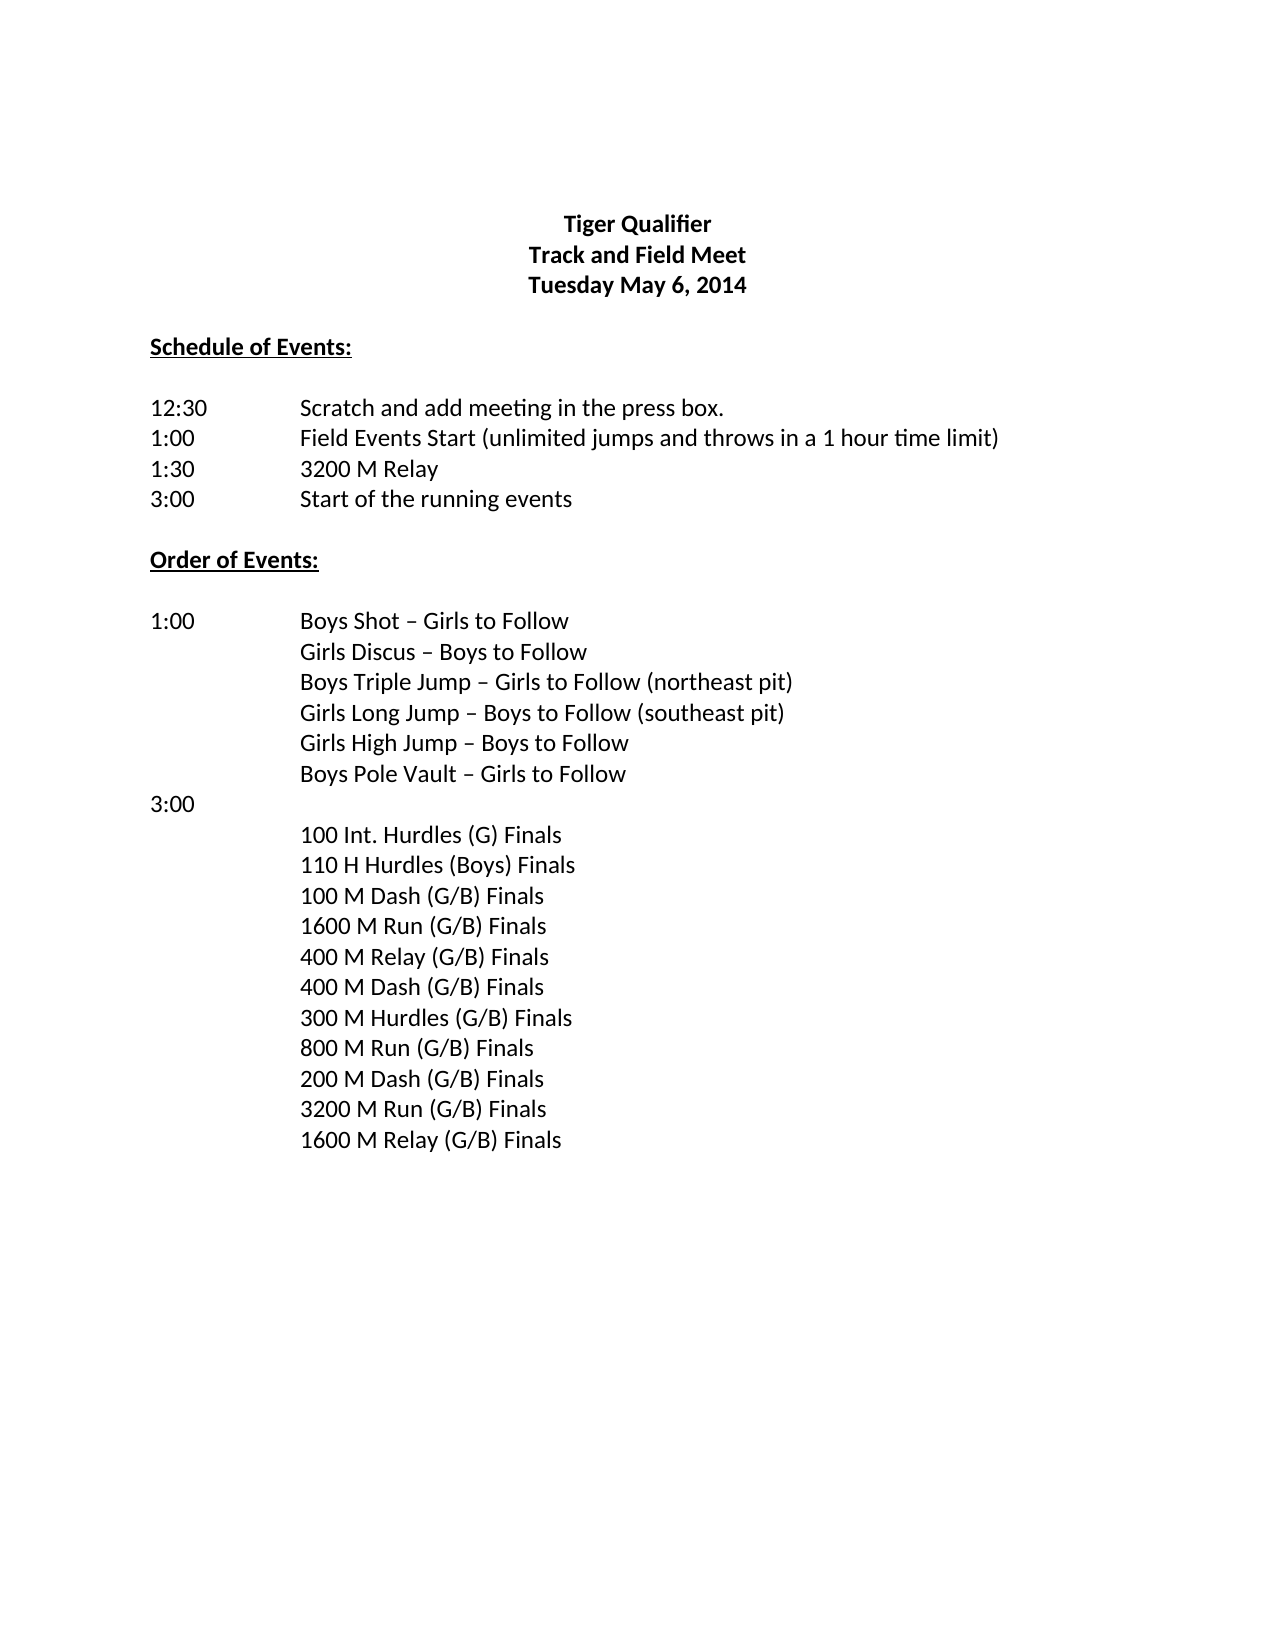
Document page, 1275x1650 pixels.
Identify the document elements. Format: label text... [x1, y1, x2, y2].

text 100 M Dash (G/B) Finals [150, 880, 1125, 911]
text 3:00 [150, 788, 1125, 819]
text Girls Discus – Boys to Follow [150, 636, 1125, 666]
text 300 M Hurdles (G/B) Finals [150, 1002, 1125, 1033]
text Schedule of Events: [150, 331, 1125, 361]
text 100 Int. Hurdles (G) Finals [150, 819, 1125, 849]
text Track and Field Meet [150, 239, 1125, 269]
text 1:00 Boys Shot – Girls to Follow [150, 605, 1125, 636]
text Girls High Jump – Boys to Follow [150, 727, 1125, 758]
text 3:00 Start of the running events [150, 483, 1125, 514]
text 12:30 Scratch and add meeting in the press box. [150, 392, 1125, 422]
text 110 H Hurdles (Boys) Finals [150, 849, 1125, 880]
text Boys Pole Vault – Girls to Follow [150, 758, 1125, 788]
text 1:30 3200 M Relay [150, 453, 1125, 483]
text Tiger Qualifier [150, 208, 1125, 239]
text Boys Triple Jump – Girls to Follow (northeast pit) [150, 666, 1125, 697]
text 1600 M Relay (G/B) Finals [150, 1124, 1125, 1155]
text Girls Long Jump – Boys to Follow (southeast pit) [150, 697, 1125, 727]
text Order of Events: [150, 544, 1125, 575]
text 1600 M Run (G/B) Finals [150, 911, 1125, 941]
text 800 M Run (G/B) Finals [150, 1033, 1125, 1063]
text 400 M Dash (G/B) Finals [150, 972, 1125, 1002]
text 1:00 Field Events Start (unlimited jumps and throws in a 1 hour time limit) [150, 422, 1125, 453]
text 200 M Dash (G/B) Finals [150, 1063, 1125, 1094]
text 400 M Relay (G/B) Finals [150, 941, 1125, 972]
text Tuesday May 6, 2014 [150, 269, 1125, 300]
text 3200 M Run (G/B) Finals [150, 1094, 1125, 1124]
